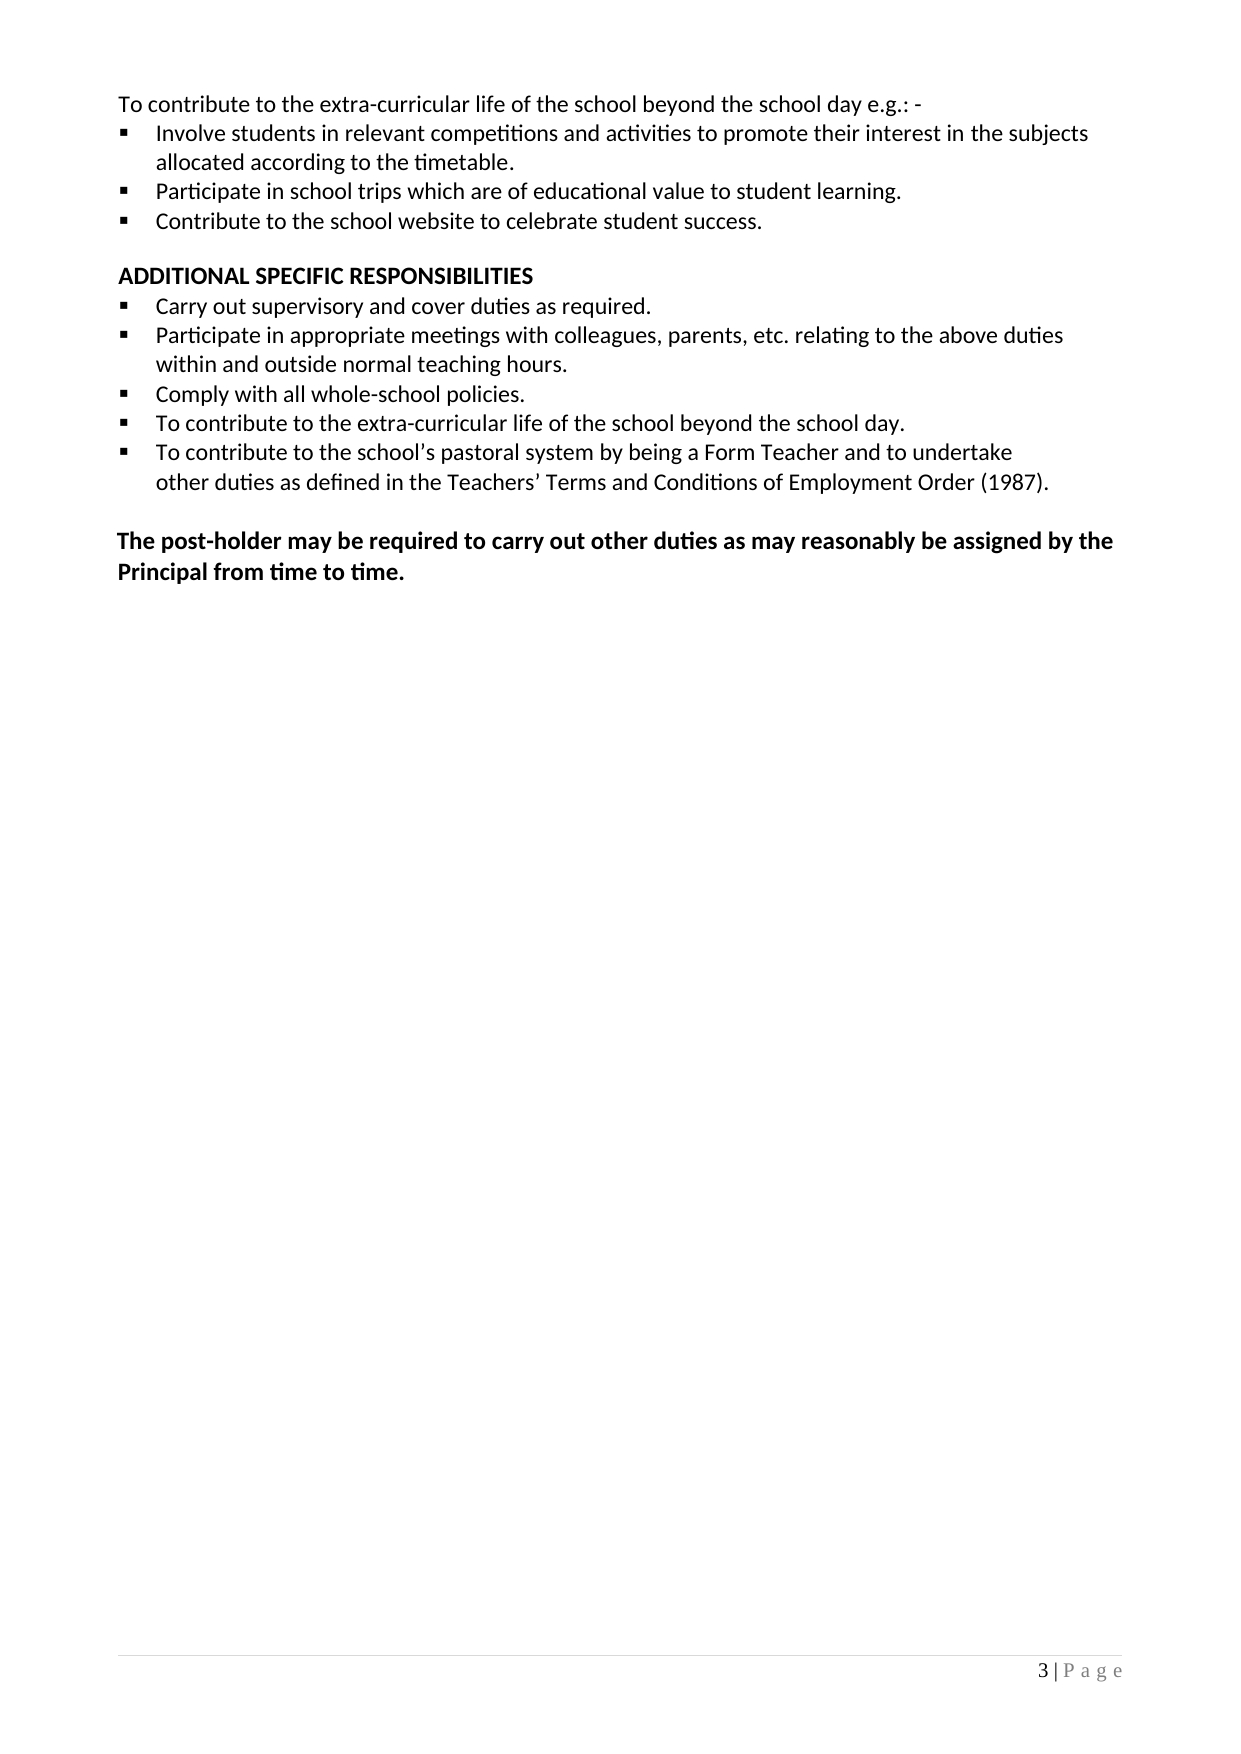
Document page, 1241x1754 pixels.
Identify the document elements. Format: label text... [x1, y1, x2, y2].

list Participate in appropriate meetings with colleagues, parents, etc. relating to the above duties within and outside normal teaching hours. [118, 320, 1122, 379]
text ADDITIONAL SPECIFIC RESPONSIBILITIES [118, 260, 1122, 291]
text To contribute to the extra-curricular life of the school beyond the school day e.g.: - [118, 89, 1122, 118]
list To contribute to the school’s pastoral system by being a Form Teacher and to undertake other duties as defined in the Teachers’ Terms and Conditions of Employment Order (1987). [118, 437, 1066, 496]
list Involve students in relevant competitions and activities to promote their interest in the subjects allocated according to the timetable. [118, 118, 1122, 176]
list Participate in school trips which are of educational value to student learning. [118, 176, 1122, 206]
text The post-holder may be required to carry out other duties as may reasonably be assigned by the Principal from time to time. [117, 525, 1122, 586]
list To contribute to the extra-curricular life of the school beyond the school day. [118, 408, 1054, 437]
list Contribute to the school website to celebrate student success. [118, 206, 1122, 235]
list Comply with all whole-school policies. [118, 379, 1122, 408]
list Carry out supervisory and cover duties as required. [118, 291, 1122, 320]
